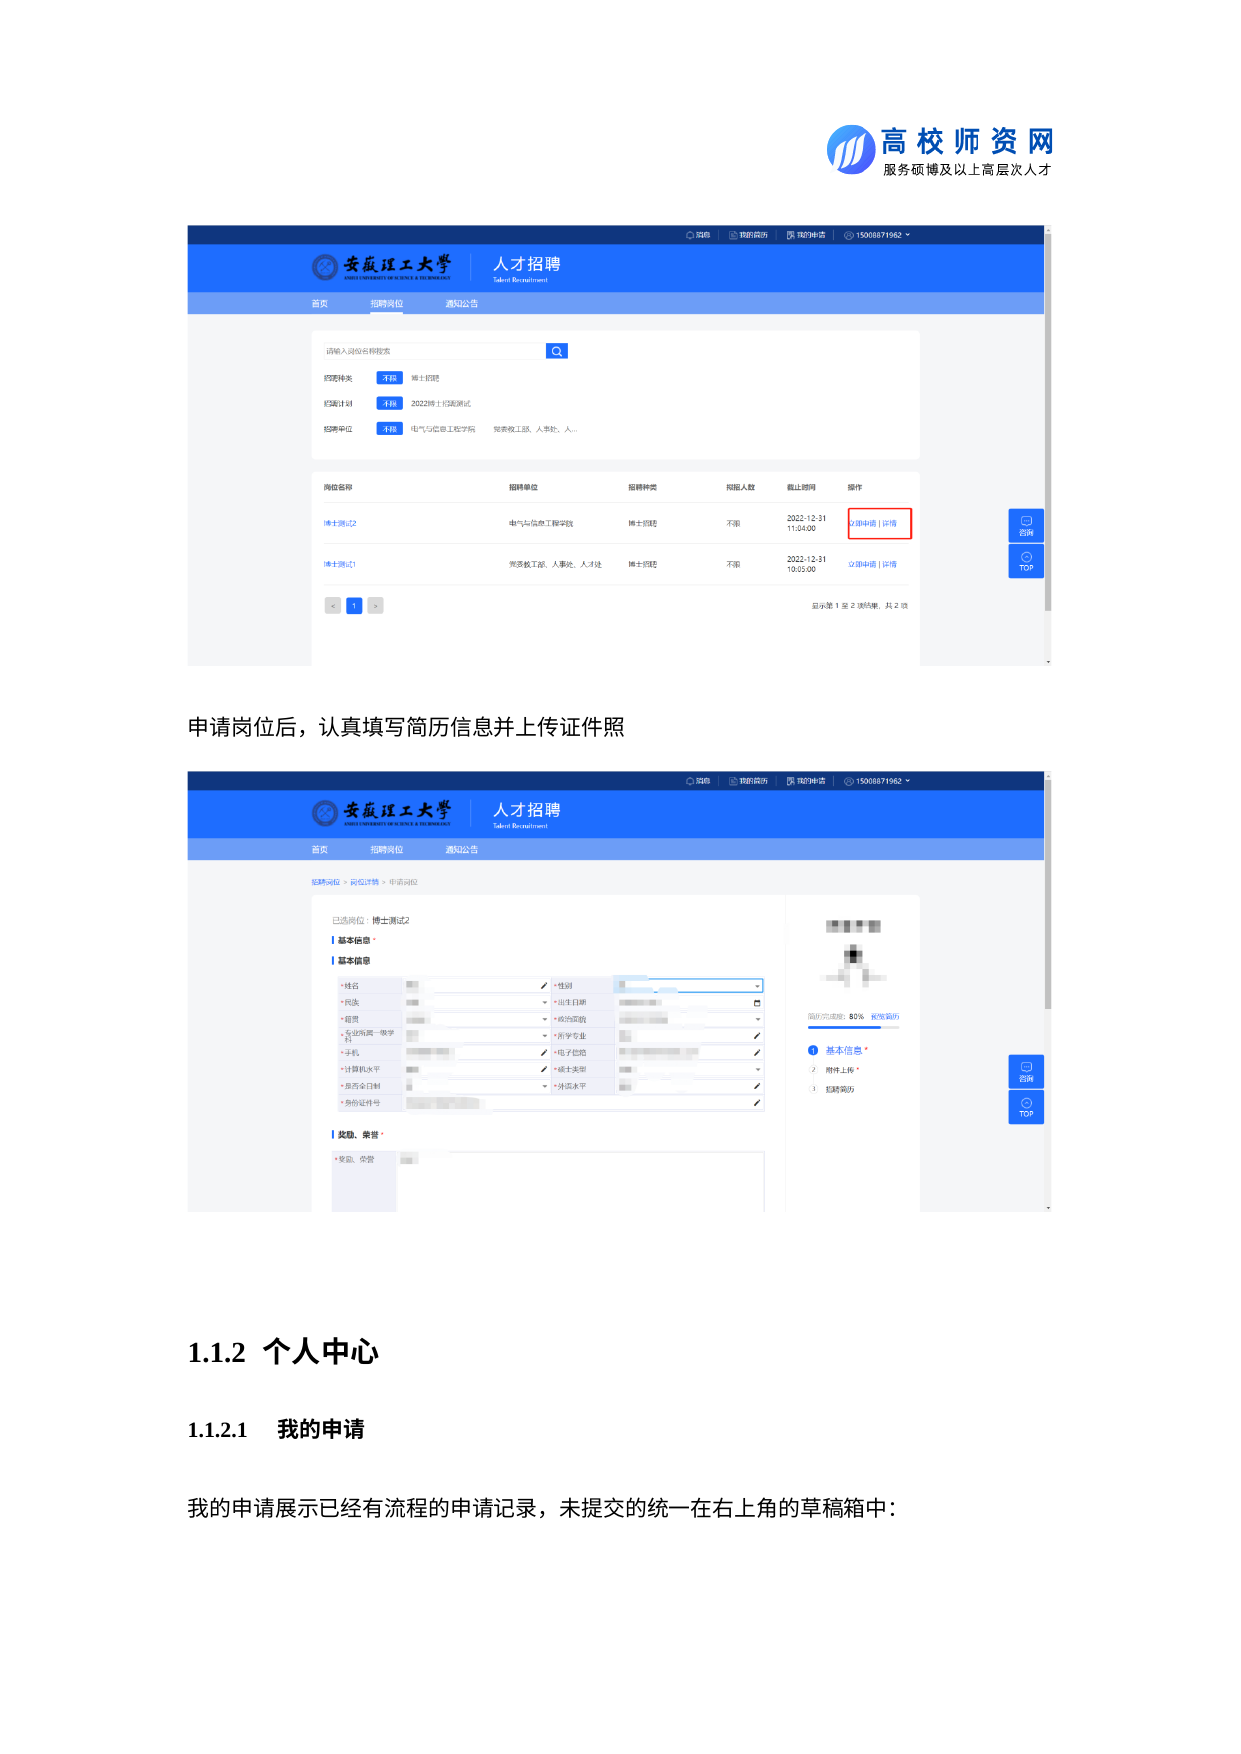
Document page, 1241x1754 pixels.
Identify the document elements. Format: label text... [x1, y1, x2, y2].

text 我的申请展示已经有流程的申请记录，未提交的统一在右上角的草稿箱中： [187, 1491, 1053, 1523]
picture [187, 771, 1052, 1212]
subtitle 我的申请 [187, 1411, 1053, 1444]
subtitle 个人中心 [187, 1317, 1053, 1382]
picture [826, 120, 1053, 181]
picture [187, 225, 1052, 666]
text 申请岗位后，认真填写简历信息并上传证件照 [187, 710, 1053, 742]
